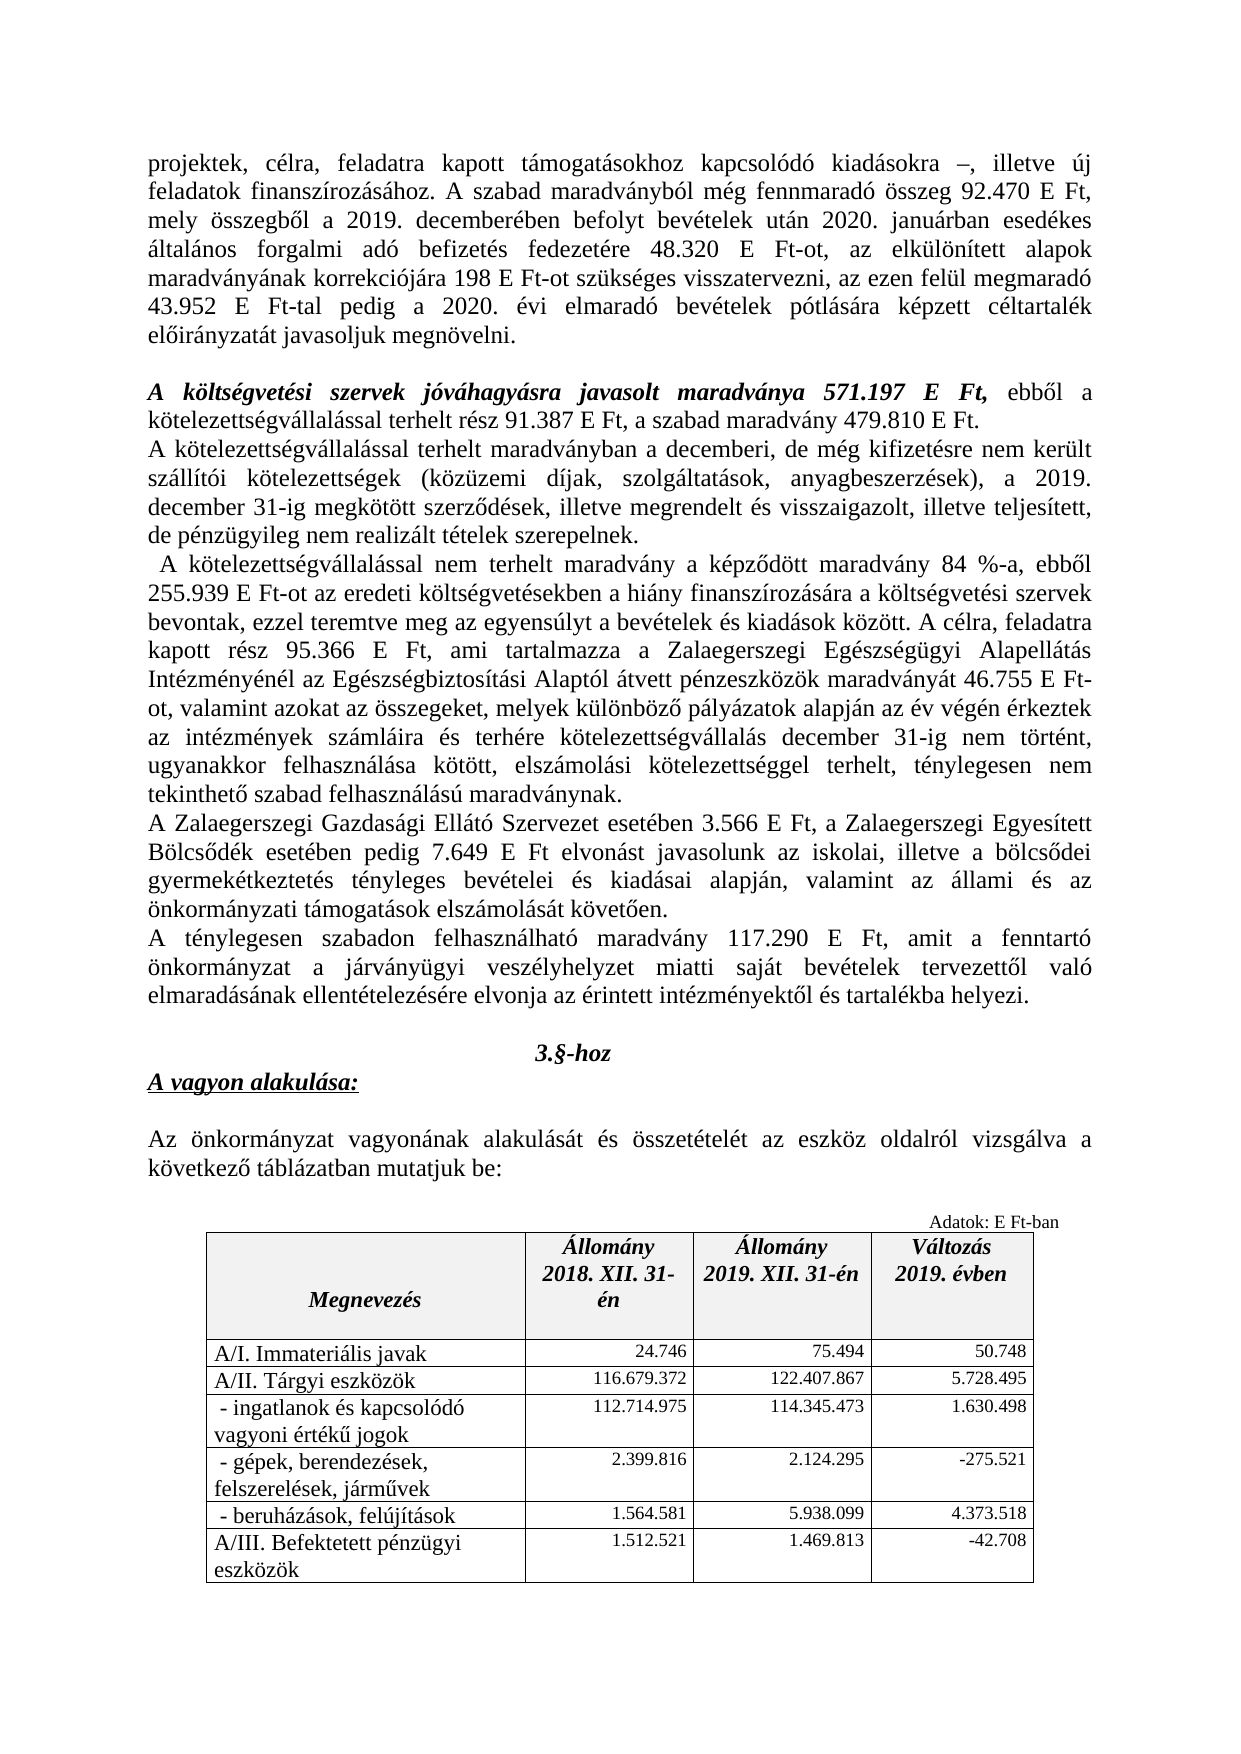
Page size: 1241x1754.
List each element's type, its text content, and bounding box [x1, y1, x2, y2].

table_cell 5.938.099 [694, 1502, 871, 1528]
text A kötelezettségvállalással nem terhelt maradvány a képződött maradvány 84 %-a, ebből 255.939 E Ft-ot az eredeti költségvetésekben a hiány finanszírozására a költségvetési szervek bevontak, ezzel teremtve meg az egyensúlyt a bevételek és kiadások között. A célra, feladatra kapott rész 95.366 E Ft, ami tartalmazza a Zalaegerszegi Egészségügyi Alapellátás Intézményénél az Egészségbiztosítási Alaptól átvett pénzeszközök maradványát 46.755 E Ft-ot, valamint azokat az összegeket, melyek különböző pályázatok alapján az év végén érkeztek az intézmények számláira és terhére kötelezettségvállalás december 31-ig nem történt, ugyanakkor felhasználása kötött, elszámolási kötelezettséggel terhelt, ténylegesen nem tekinthető szabad felhasználású maradványnak. [148, 549, 1093, 808]
table_cell A/II. Tárgyi eszközök [207, 1367, 525, 1393]
table_cell - beruházások, felújítások [207, 1502, 525, 1528]
table_header Állomány 2019. XII. 31-én [694, 1233, 871, 1339]
table_cell -275.521 [872, 1448, 1033, 1501]
text A költségvetési szervek jóváhagyásra javasolt maradványa 571.197 E Ft, ebből a kötelezettségvállalással terhelt rész 91.387 E Ft, a szabad maradvány 479.810 E Ft. [148, 377, 1093, 434]
text Az önkormányzat vagyonának alakulását és összetételét az eszköz oldalról vizsgálva a következő táblázatban mutatjuk be: [148, 1124, 1093, 1182]
table_cell 50.748 [872, 1340, 1033, 1366]
table_cell A/I. Immateriális javak [207, 1340, 525, 1366]
table_cell 1.469.813 [694, 1529, 871, 1582]
table_cell 2.124.295 [694, 1448, 871, 1501]
table_header Állomány 2018. XII. 31-én [526, 1233, 693, 1339]
text A vagyon alakulása: [148, 1067, 1093, 1096]
table_cell - gépek, berendezések, felszerelések, járművek [207, 1448, 525, 1501]
table_cell 4.373.518 [872, 1502, 1033, 1528]
table_cell 2.399.816 [526, 1448, 693, 1501]
text Adatok: E Ft-ban [148, 1211, 1093, 1232]
text 3.§-hoz [223, 1038, 1093, 1067]
table_header Megnevezés [207, 1233, 525, 1339]
table_cell 75.494 [694, 1340, 871, 1366]
table_cell 1.512.521 [526, 1529, 693, 1582]
table_cell -42.708 [872, 1529, 1033, 1582]
table_cell - ingatlanok és kapcsolódó vagyoni értékű jogok [207, 1395, 525, 1447]
text A kötelezettségvállalással terhelt maradványban a decemberi, de még kifizetésre nem került szállítói kötelezettségek (közüzemi díjak, szolgáltatások, anyagbeszerzések), a 2019. december 31-ig megkötött szerződések, illetve megrendelt és visszaigazolt, illetve teljesített, de pénzügyileg nem realizált tételek szerepelnek. [148, 434, 1093, 549]
table_cell 112.714.975 [526, 1395, 693, 1447]
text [148, 148, 1093, 349]
table_cell 1.564.581 [526, 1502, 693, 1528]
table_cell 5.728.495 [872, 1367, 1033, 1393]
table_cell 122.407.867 [694, 1367, 871, 1393]
table_cell 1.630.498 [872, 1395, 1033, 1447]
text A Zalaegerszegi Gazdasági Ellátó Szervezet esetében 3.566 E Ft, a Zalaegerszegi Egyesített Bölcsődék esetében pedig 7.649 E Ft elvonást javasolunk az iskolai, illetve a bölcsődei gyermekétkeztetés tényleges bevételei és kiadásai alapján, valamint az állami és az önkormányzati támogatások elszámolását követően. [148, 808, 1093, 923]
table_cell 114.345.473 [694, 1395, 871, 1447]
table_header Változás 2019. évben [872, 1233, 1033, 1339]
table_cell 116.679.372 [526, 1367, 693, 1393]
table_cell 24.746 [526, 1340, 693, 1366]
text A ténylegesen szabadon felhasználható maradvány 117.290 E Ft, amit a fenntartó önkormányzat a járványügyi veszélyhelyzet miatti saját bevételek tervezettől való elmaradásának ellentételezésére elvonja az érintett intézményektől és tartalékba helyezi. [148, 923, 1093, 1009]
table_cell A/III. Befektetett pénzügyi eszközök [207, 1529, 525, 1582]
